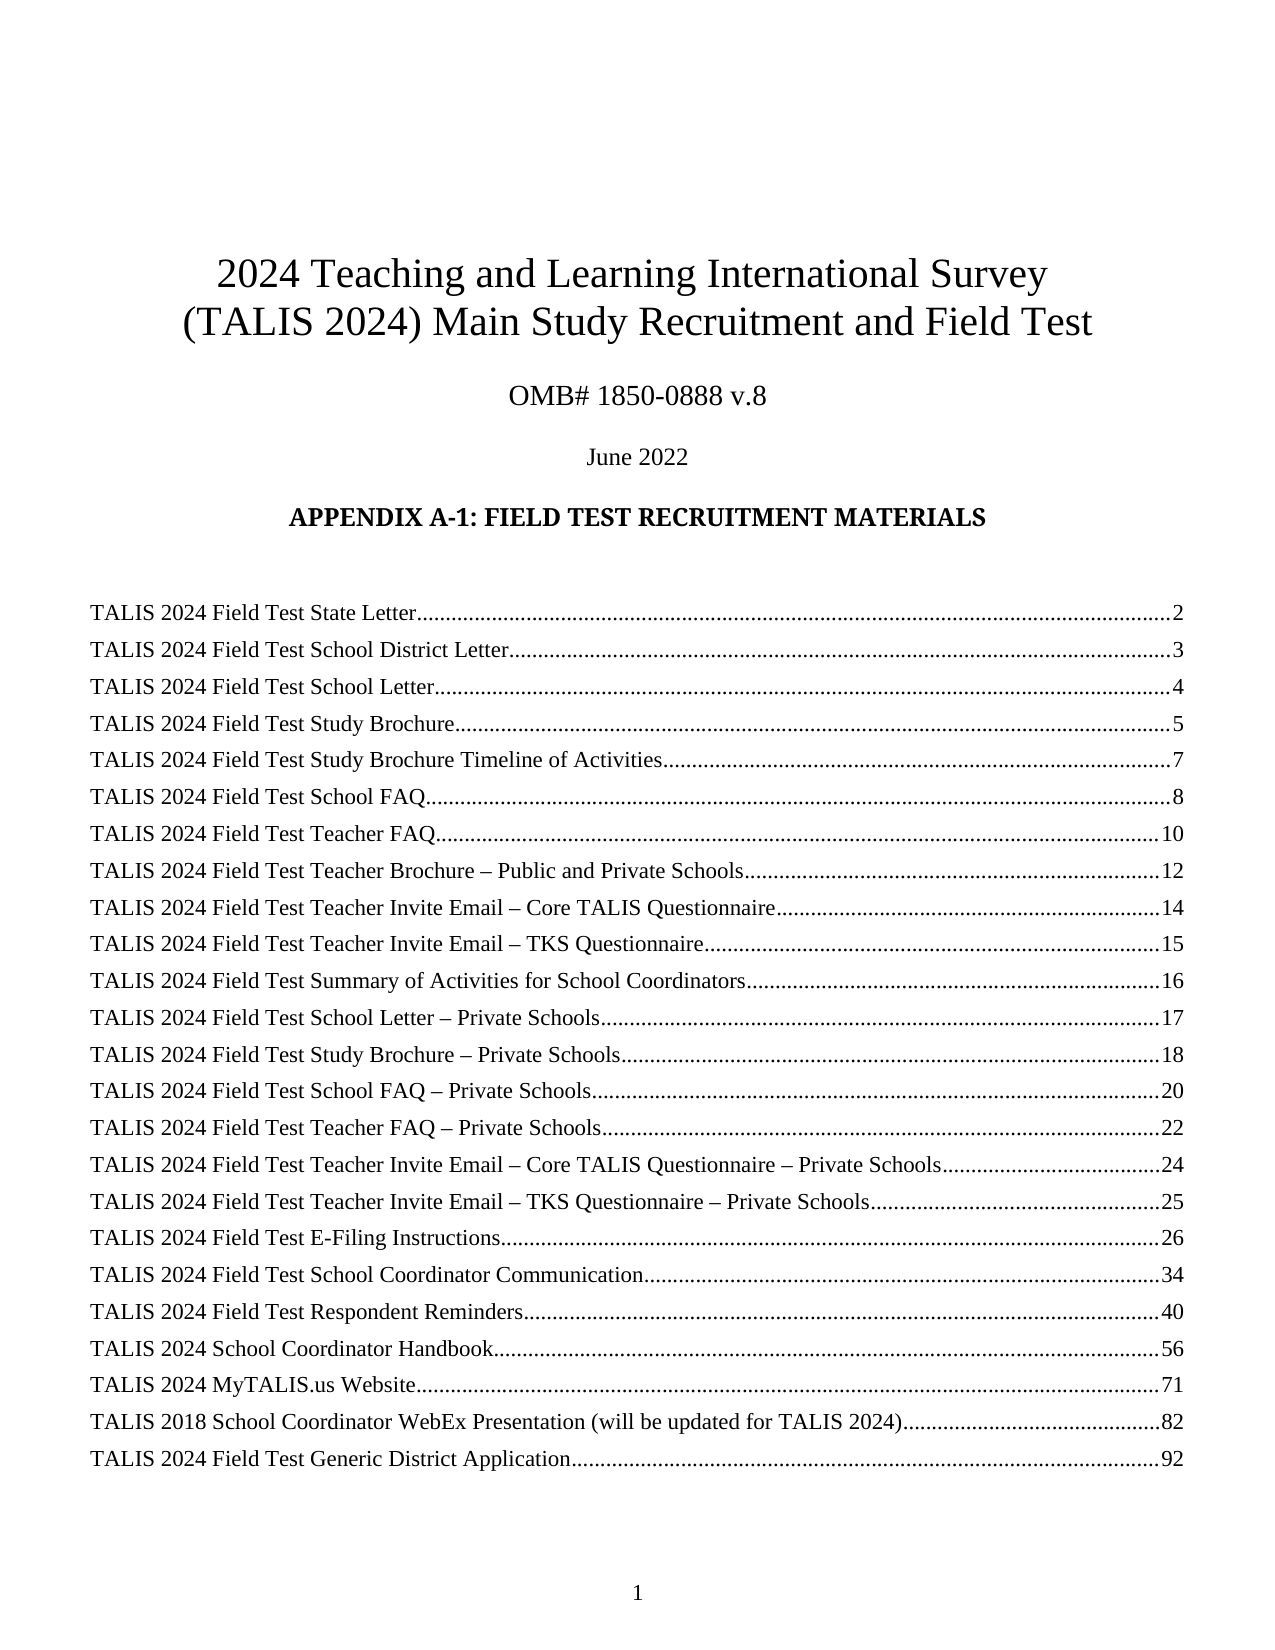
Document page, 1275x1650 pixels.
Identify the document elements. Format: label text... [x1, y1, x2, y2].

text June 2022 [90, 442, 1185, 471]
text TALIS 2024 Field Test Study Brochure – Private Schools 18 [90, 1041, 1185, 1067]
subtitle APPENDIX A-1: FIELD TEST RECRUITMENT MATERIALS [90, 500, 1185, 534]
text TALIS 2024 Field Test School FAQ 8 [90, 783, 1185, 809]
text TALIS 2024 Field Test School Letter – Private Schools 17 [90, 1004, 1185, 1030]
text TALIS 2024 Field Test School District Letter 3 [90, 636, 1185, 662]
text TALIS 2024 Field Test Teacher Invite Email – Core TALIS Questionnaire 14 [90, 893, 1185, 920]
text TALIS 2024 Field Test Summary of Activities for School Coordinators 16 [90, 967, 1185, 993]
text OMB# 1850-0888 v.8 [90, 378, 1185, 411]
text TALIS 2024 Field Test School Letter 4 [90, 673, 1185, 699]
text TALIS 2024 Field Test E-Filing Instructions 26 [90, 1224, 1185, 1251]
text TALIS 2024 Field Test Study Brochure 5 [90, 710, 1185, 736]
text TALIS 2024 School Coordinator Handbook 56 [90, 1335, 1185, 1361]
text 2024 Teaching and Learning International Survey (TALIS 2024) Main Study Recruitment and Field Test [90, 248, 1185, 344]
text TALIS 2024 Field Test Teacher FAQ – Private Schools 22 [90, 1114, 1185, 1141]
text TALIS 2018 School Coordinator WebEx Presentation (will be updated for TALIS 2024) 82 [90, 1408, 1185, 1435]
text TALIS 2024 Field Test State Letter 2 [90, 599, 1185, 626]
text TALIS 2024 Field Test Generic District Application 92 [90, 1445, 1185, 1471]
text TALIS 2024 Field Test Teacher Invite Email – Core TALIS Questionnaire – Private Schools 24 [90, 1151, 1185, 1177]
text TALIS 2024 Field Test Teacher Brochure – Public and Private Schools 12 [90, 857, 1185, 883]
text TALIS 2024 Field Test Respondent Reminders 40 [90, 1298, 1185, 1324]
text TALIS 2024 MyTALIS.us Website 71 [90, 1372, 1185, 1398]
text TALIS 2024 Field Test Study Brochure Timeline of Activities 7 [90, 746, 1185, 773]
text TALIS 2024 Field Test School FAQ – Private Schools 20 [90, 1077, 1185, 1104]
text TALIS 2024 Field Test Teacher Invite Email – TKS Questionnaire 15 [90, 930, 1185, 957]
text TALIS 2024 Field Test Teacher FAQ 10 [90, 820, 1185, 846]
text TALIS 2024 Field Test Teacher Invite Email – TKS Questionnaire – Private Schools 25 [90, 1188, 1185, 1214]
text TALIS 2024 Field Test School Coordinator Communication 34 [90, 1261, 1185, 1288]
